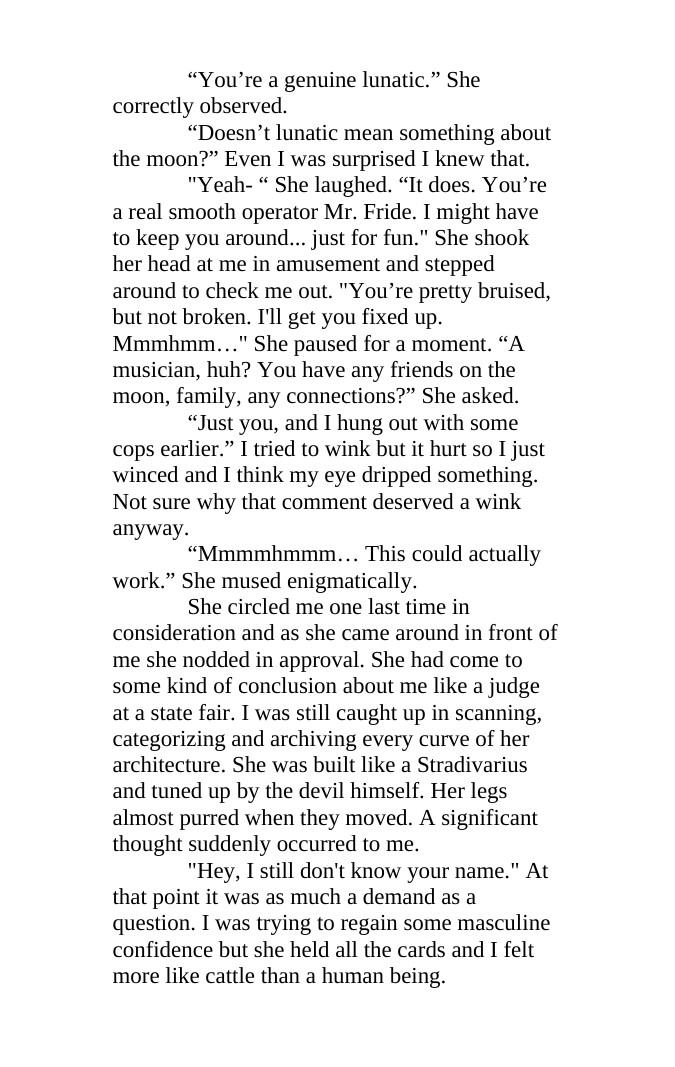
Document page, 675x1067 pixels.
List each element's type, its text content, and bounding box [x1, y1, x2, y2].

text She circled me one last time in consideration and as she came around in front of me she nodded in approval. She had come to some kind of conclusion about me like a judge at a state fair. I was still caught up in scanning, categorizing and archiving every curve of her architecture. She was built like a Stradivarius and tuned up by the devil himself. Her legs almost purred when they moved. A significant thought suddenly occurred to me. [112, 593, 562, 857]
text “Mmmmhmmm… This could actually work.” She mused enigmatically. [112, 540, 562, 593]
text “You’re a genuine lunatic.” She correctly observed. [112, 66, 562, 119]
text “Just you, and I hung out with some cops earlier.” I tried to wink but it hurt so I just winced and I think my eye dripped something. Not sure why that comment deserved a wink anyway. [112, 409, 562, 540]
text “Doesn’t lunatic mean something about the moon?” Even I was surprised I knew that. [112, 119, 562, 171]
text "Hey, I still don't know your name." At that point it was as much a demand as a question. I was trying to regain some masculine confidence but she held all the cards and I felt more like cattle than a human being. [112, 857, 562, 988]
text "Yeah- “ She laughed. “It does. You’re a real smooth operator Mr. Fride. I might have to keep you around... just for fun." She shook her head at me in amusement and stepped around to check me out. "You’re pretty bruised, but not broken. I'll get you fixed up. Mmmhmm…" She paused for a moment. “A musician, huh? You have any friends on the moon, family, any connections?” She asked. [112, 171, 562, 409]
